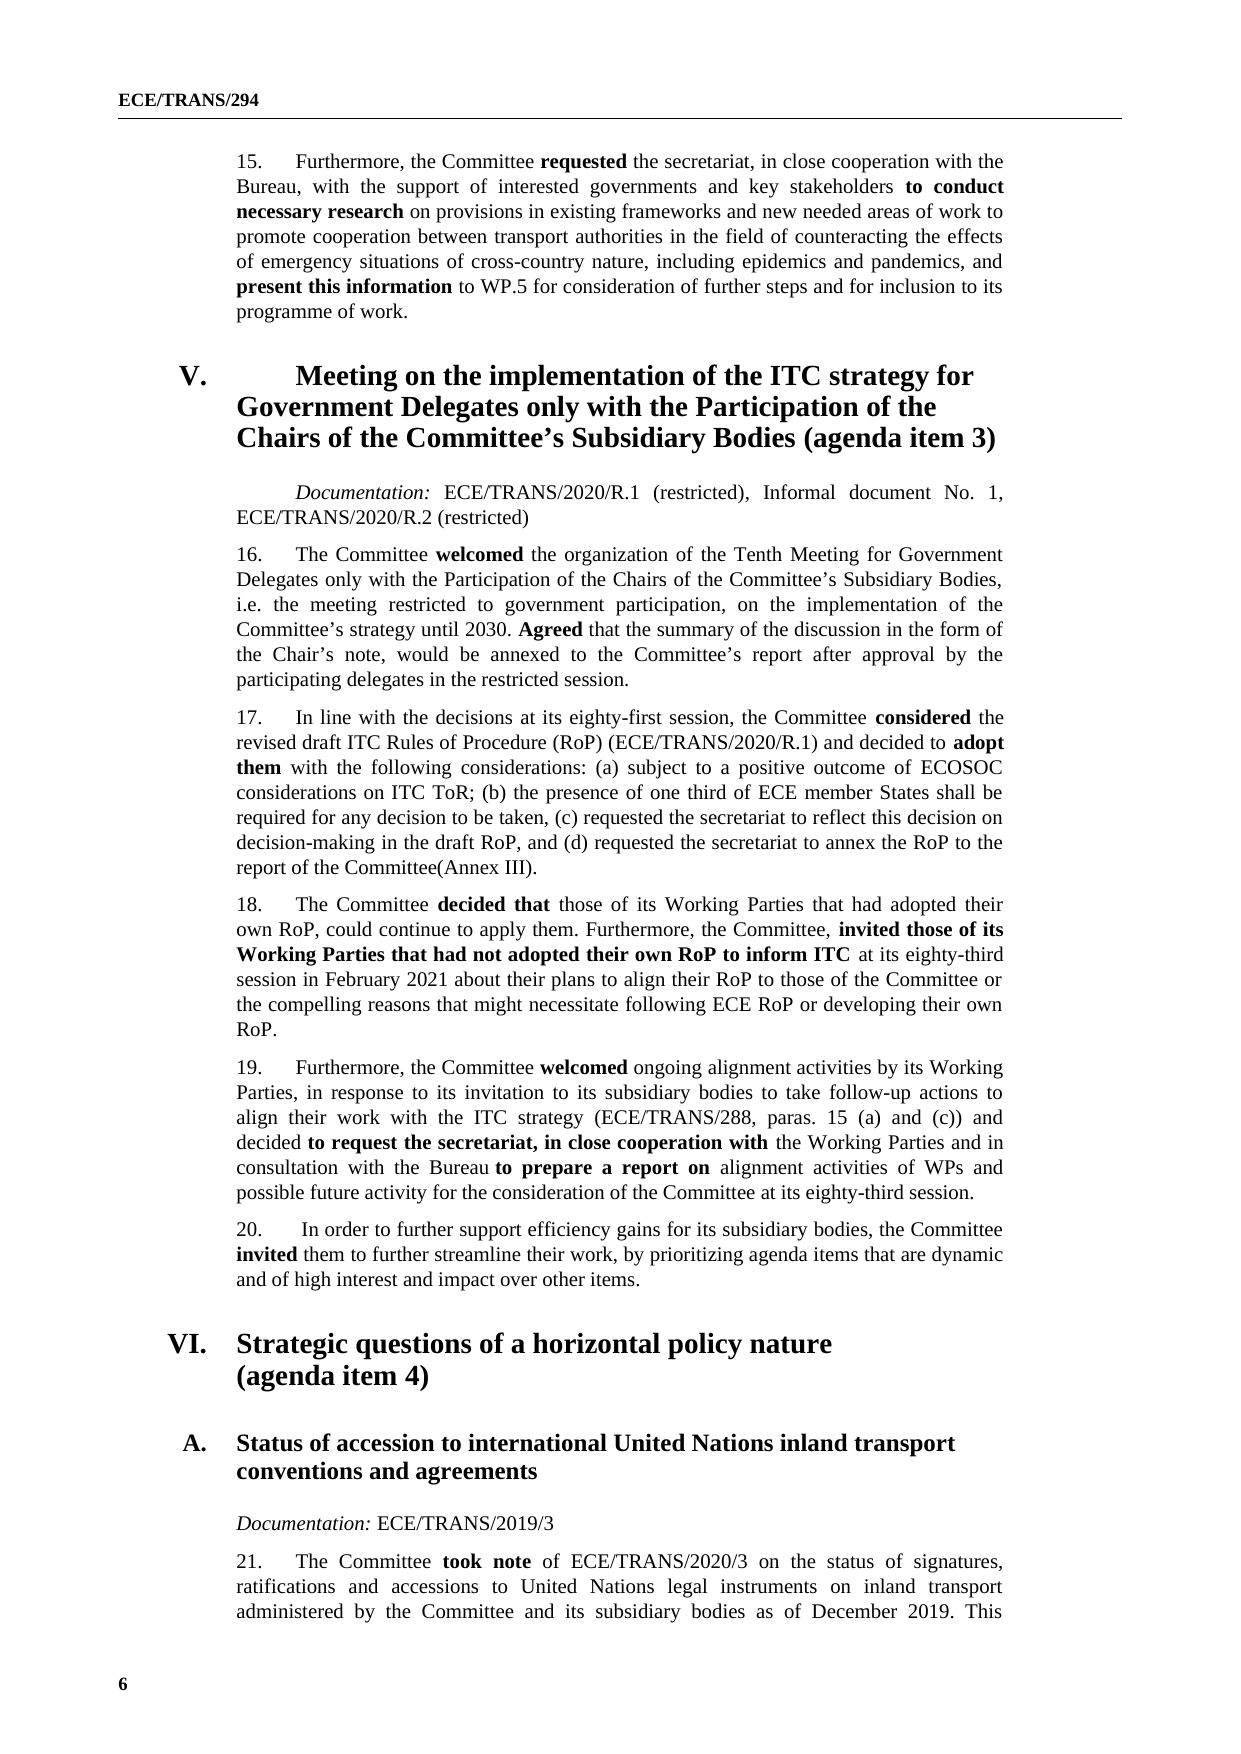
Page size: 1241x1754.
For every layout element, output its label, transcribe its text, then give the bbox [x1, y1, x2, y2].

text A. Status of accession to international United Nations inland transport conventions and agreements [118, 1429, 1004, 1485]
text 20. In order to further support efficiency gains for its subsidiary bodies, the Committee invited them to further streamline their work, by prioritizing agenda items that are dynamic and of high interest and impact over other items. [236, 1216, 1004, 1291]
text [236, 1548, 1004, 1623]
text Documentation: ECE/TRANS/2020/R.1 (restricted), Informal document No. 1, ECE/TRANS/2020/R.2 (restricted) [236, 479, 1004, 529]
text V. Meeting on the implementation of the ITC strategy for Government Delegates only with the Participation of the Chairs of the Committee’s Subsidiary Bodies (agenda item 3) [118, 360, 1004, 454]
text 18. The Committee decided that those of its Working Parties that had adopted their own RoP, could continue to apply them. Furthermore, the Committee, invited those of its Working Parties that had not adopted their own RoP to inform ITC at its eighty-third session in February 2021 about their plans to align their RoP to those of the Committee or the compelling reasons that might necessitate following ECE RoP or developing their own RoP. [236, 891, 1004, 1041]
text 16. The Committee welcomed the organization of the Tenth Meeting for Government Delegates only with the Participation of the Chairs of the Committee’s Subsidiary Bodies, i.e. the meeting restricted to government participation, on the implementation of the Committee’s strategy until 2030. Agreed that the summary of the discussion in the form of the Chair’s note, would be annexed to the Committee’s report after approval by the participating delegates in the restricted session. [236, 541, 1004, 691]
text VI. Strategic questions of a horizontal policy nature (agenda item 4) [118, 1329, 1004, 1391]
text Documentation: ECE/TRANS/2019/3 [236, 1510, 1004, 1535]
text 15. Furthermore, the Committee requested the secretariat, in close cooperation with the Bureau, with the support of interested governments and key stakeholders to conduct necessary research on provisions in existing frameworks and new needed areas of work to promote cooperation between transport authorities in the field of counteracting the effects of emergency situations of cross-country nature, including epidemics and pandemics, and present this information to WP.5 for consideration of further steps and for inclusion to its programme of work. [236, 148, 1004, 323]
text 17. In line with the decisions at its eighty-first session, the Committee considered the revised draft ITC Rules of Procedure (RoP) (ECE/TRANS/2020/R.1) and decided to adopt them with the following considerations: (a) subject to a positive outcome of ECOSOC considerations on ITC ToR; (b) the presence of one third of ECE member States shall be required for any decision to be taken, (c) requested the secretariat to reflect this decision on decision-making in the draft RoP, and (d) requested the secretariat to annex the RoP to the report of the Committee(Annex III). [236, 704, 1004, 879]
text 19. Furthermore, the Committee welcomed ongoing alignment activities by its Working Parties, in response to its invitation to its subsidiary bodies to take follow-up actions to align their work with the ITC strategy (ECE/TRANS/288, paras. 15 (a) and (c)) and decided to request the secretariat, in close cooperation with the Working Parties and in consultation with the Bureau to prepare a report on alignment activities of WPs and possible future activity for the consideration of the Committee at its eighty-third session. [236, 1054, 1004, 1204]
